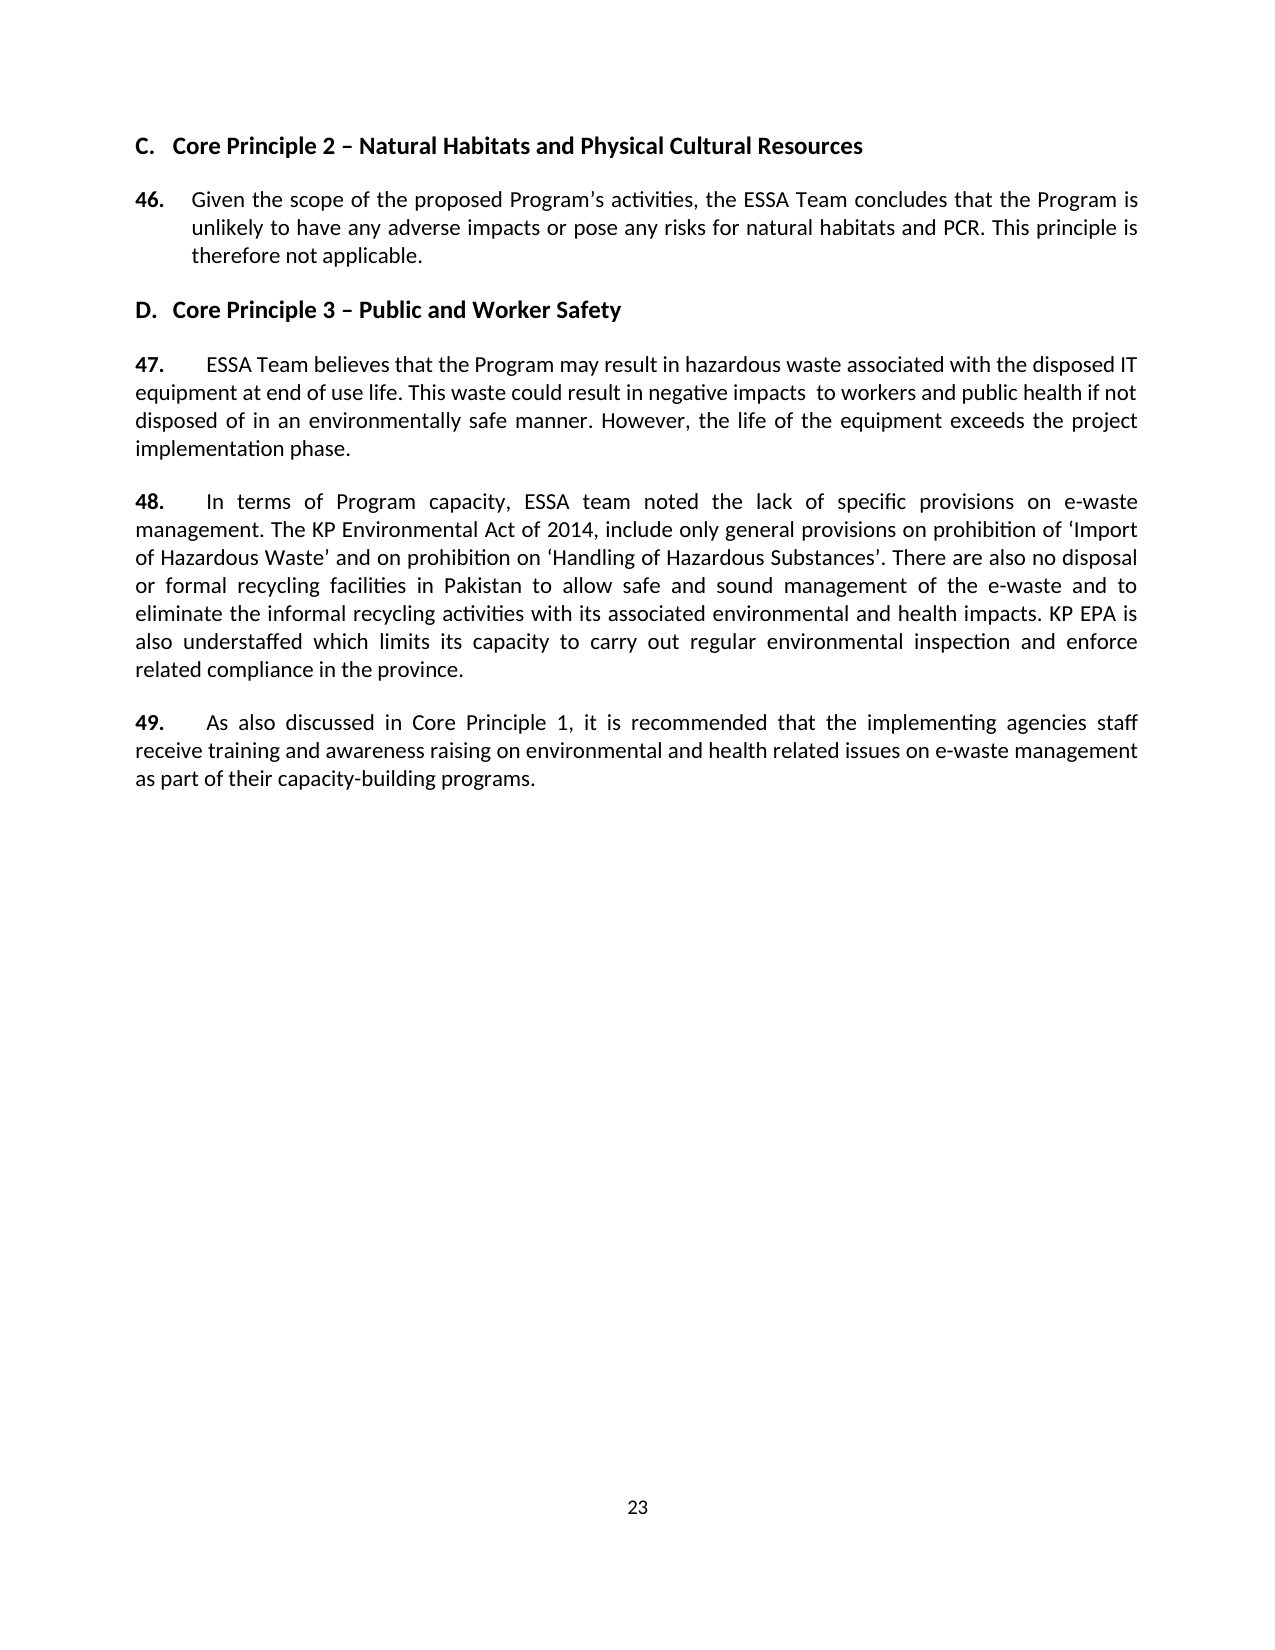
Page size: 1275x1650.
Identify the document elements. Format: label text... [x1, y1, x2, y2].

text ESSA Team believes that the Program may result in hazardous waste associated with the disposed IT equipment at end of use life. This waste could result in negative impacts to workers and public health if not disposed of in an environmentally safe manner. However, the life of the equipment exceeds the project implementation phase. [135, 350, 1140, 462]
subtitle Core Principle 3 – Public and Worker Safety [135, 294, 1140, 325]
text Given the scope of the proposed Program’s activities, the ESSA Team concludes that the Program is unlikely to have any adverse impacts or pose any risks for natural habitats and PCR. This principle is therefore not applicable. [135, 186, 1140, 269]
text In terms of Program capacity, ESSA team noted the lack of specific provisions on e-waste management. The KP Environmental Act of 2014, include only general provisions on prohibition of ‘Import of Hazardous Waste’ and on prohibition on ‘Handling of Hazardous Substances’. There are also no disposal or formal recycling facilities in Pakistan to allow safe and sound management of the e-waste and to eliminate the informal recycling activities with its associated environmental and health impacts. KP EPA is also understaffed which limits its capacity to carry out regular environmental inspection and enforce related compliance in the province. [135, 487, 1140, 683]
subtitle Core Principle 2 – Natural Habitats and Physical Cultural Resources [135, 130, 1140, 161]
text As also discussed in Core Principle 1, it is recommended that the implementing agencies staff receive training and awareness raising on environmental and health related issues on e-waste management as part of their capacity-building programs. [135, 708, 1140, 792]
